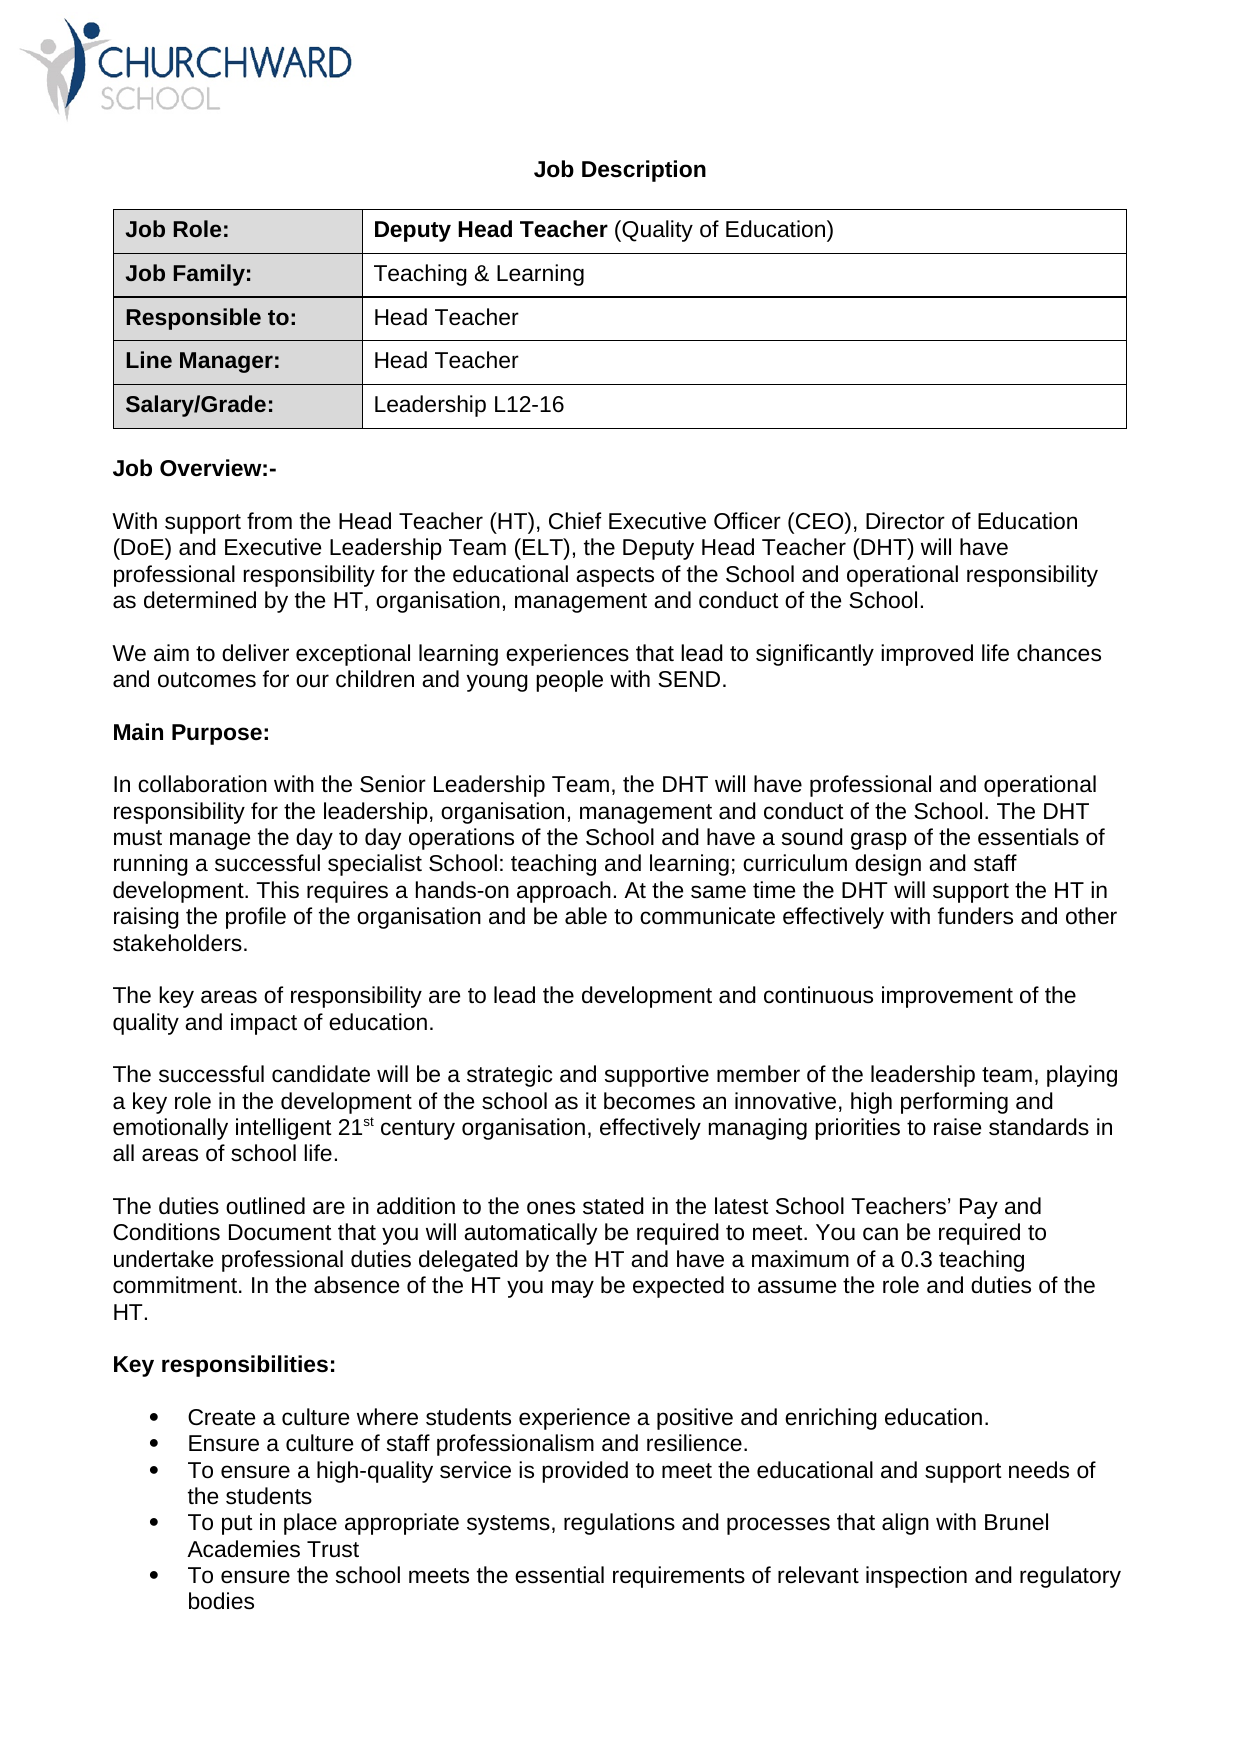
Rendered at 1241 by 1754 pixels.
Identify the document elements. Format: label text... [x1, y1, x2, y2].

text With support from the Head Teacher (HT), Chief Executive Officer (CEO), Director of Education (DoE) and Executive Leadership Team (ELT), the Deputy Head Teacher (DHT) will have professional responsibility for the educational aspects of the School and operational responsibility as determined by the HT, organisation, management and conduct of the School. [112, 508, 1128, 613]
table_cell Line Manager: [114, 341, 362, 384]
text Key responsibilities: [112, 1351, 1128, 1377]
list Create a culture where students experience a positive and enriching education. [150, 1404, 1128, 1430]
list To put in place appropriate systems, regulations and processes that align with Brunel Academies Trust [150, 1509, 1128, 1562]
text Job Description [112, 156, 1128, 183]
table_cell Teaching & Learning [363, 254, 1126, 296]
list To ensure the school meets the essential requirements of relevant inspection and regulatory bodies [150, 1562, 1128, 1615]
table_cell Head Teacher [363, 341, 1126, 384]
subtitle The duties outlined are in addition to the ones stated in the latest School Teachers’ Pay and Conditions Document that you will automatically be required to meet. You can be required to undertake professional duties delegated by the HT and have a maximum of a 0.3 teaching commitment. In the absence of the HT you may be expected to assume the role and duties of the HT. [112, 1193, 1128, 1325]
table_cell Salary/Grade: [114, 385, 362, 428]
table_cell Leadership L12-16 [363, 385, 1126, 428]
table_cell Job Family: [114, 254, 362, 296]
list Ensure a culture of staff professionalism and resilience. [150, 1430, 1128, 1457]
table_cell Head Teacher [363, 298, 1126, 340]
text The key areas of responsibility are to lead the development and continuous improvement of the quality and impact of education. [112, 982, 1128, 1035]
text Job Overview:- [112, 455, 1128, 481]
picture [13, 12, 357, 127]
text In collaboration with the Senior Leadership Team, the DHT will have professional and operational responsibility for the leadership, organisation, management and conduct of the School. The DHT must manage the day to day operations of the School and have a sound grasp of the essentials of running a successful specialist School: teaching and learning; curriculum design and staff development. This requires a hands-on approach. At the same time the DHT will support the HT in raising the profile of the organisation and be able to communicate effectively with funders and other stakeholders. [112, 771, 1128, 956]
list To ensure a high-quality service is provided to meet the educational and support needs of the students [150, 1457, 1128, 1509]
text Main Purpose: [112, 719, 1128, 745]
table_cell Responsible to: [114, 298, 362, 340]
text The successful candidate will be a strategic and supportive member of the leadership team, playing a key role in the development of the school as it becomes an innovative, high performing and emotionally intelligent 21st century organisation, effectively managing priorities to raise standards in all areas of school life. [112, 1061, 1128, 1167]
text We aim to deliver exceptional learning experiences that lead to significantly improved life chances and outcomes for our children and young people with SEND. [112, 639, 1128, 692]
table_header Job Role: [114, 210, 362, 253]
table_header Deputy Head Teacher (Quality of Education) [363, 210, 1126, 253]
